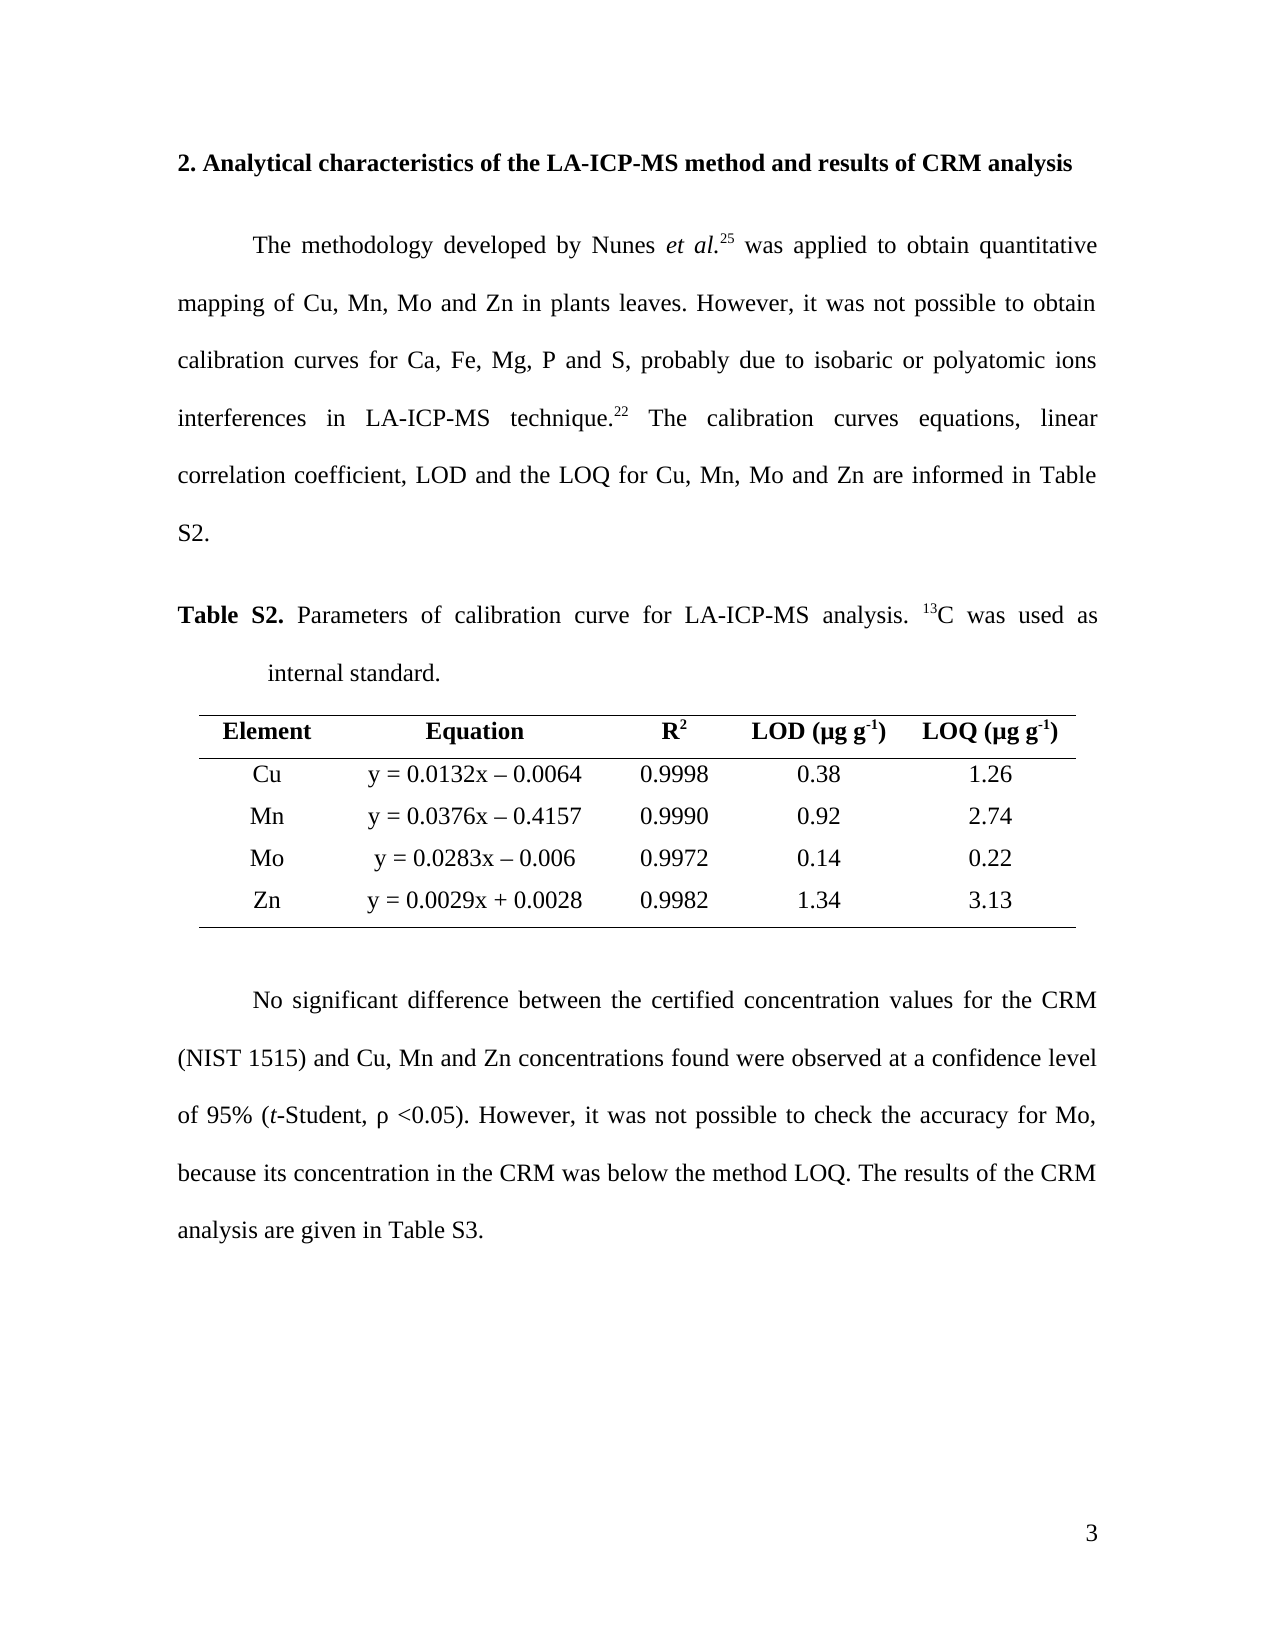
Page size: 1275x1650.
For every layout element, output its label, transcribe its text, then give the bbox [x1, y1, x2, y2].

table_cell 0.9982 [615, 885, 733, 927]
text No significant difference between the certified concentration values for the CRM (NIST 1515) and Cu, Mn and Zn concentrations found were observed at a confidence level of 95% (t-Student, ρ <0.05). However, it was not possible to check the accuracy for Mo, because its concentration in the CRM was below the method LOQ. The results of the CRM analysis are given in Table S3. [177, 985, 1098, 1244]
table_cell Zn [199, 885, 334, 927]
table_cell Mn [199, 801, 334, 843]
table_cell 0.22 [904, 843, 1076, 885]
table_header LOQ (µg g-1) [904, 716, 1076, 758]
text The methodology developed by Nunes et al.25 was applied to obtain quantitative mapping of Cu, Mn, Mo and Zn in plants leaves. However, it was not possible to obtain calibration curves for Ca, Fe, Mg, P and S, probably due to isobaric or polyatomic ions interferences in LA-ICP-MS technique.22 The calibration curves equations, linear correlation coefficient, LOD and the LOQ for Cu, Mn, Mo and Zn are informed in Table S2. [177, 230, 1098, 546]
table_cell 3.13 [904, 885, 1076, 927]
table_header R2 [615, 716, 733, 758]
table_cell y = 0.0283x – 0.006 [334, 843, 615, 885]
table_cell 0.9998 [615, 759, 733, 801]
table_cell y = 0.0376x – 0.4157 [334, 801, 615, 843]
table_cell 2.74 [904, 801, 1076, 843]
table_cell Mo [199, 843, 334, 885]
table_cell 1.26 [904, 759, 1076, 801]
table_cell Cu [199, 759, 334, 801]
table_cell y = 0.0029x + 0.0028 [334, 885, 615, 927]
table_cell 0.9972 [615, 843, 733, 885]
text Table S2. Parameters of calibration curve for LA-ICP-MS analysis. 13C was used as internal standard. [177, 600, 1098, 686]
table_cell 0.92 [733, 801, 904, 843]
text 2. Analytical characteristics of the LA-ICP-MS method and results of CRM analysis [177, 148, 1098, 176]
table_cell y = 0.0132x – 0.0064 [334, 759, 615, 801]
table_header Element [199, 716, 334, 758]
table_cell 1.34 [733, 885, 904, 927]
table_cell 0.14 [733, 843, 904, 885]
table_header Equation [334, 716, 615, 758]
table_header LOD (µg g-1) [733, 716, 904, 758]
table_cell 0.9990 [615, 801, 733, 843]
table_cell 0.38 [733, 759, 904, 801]
